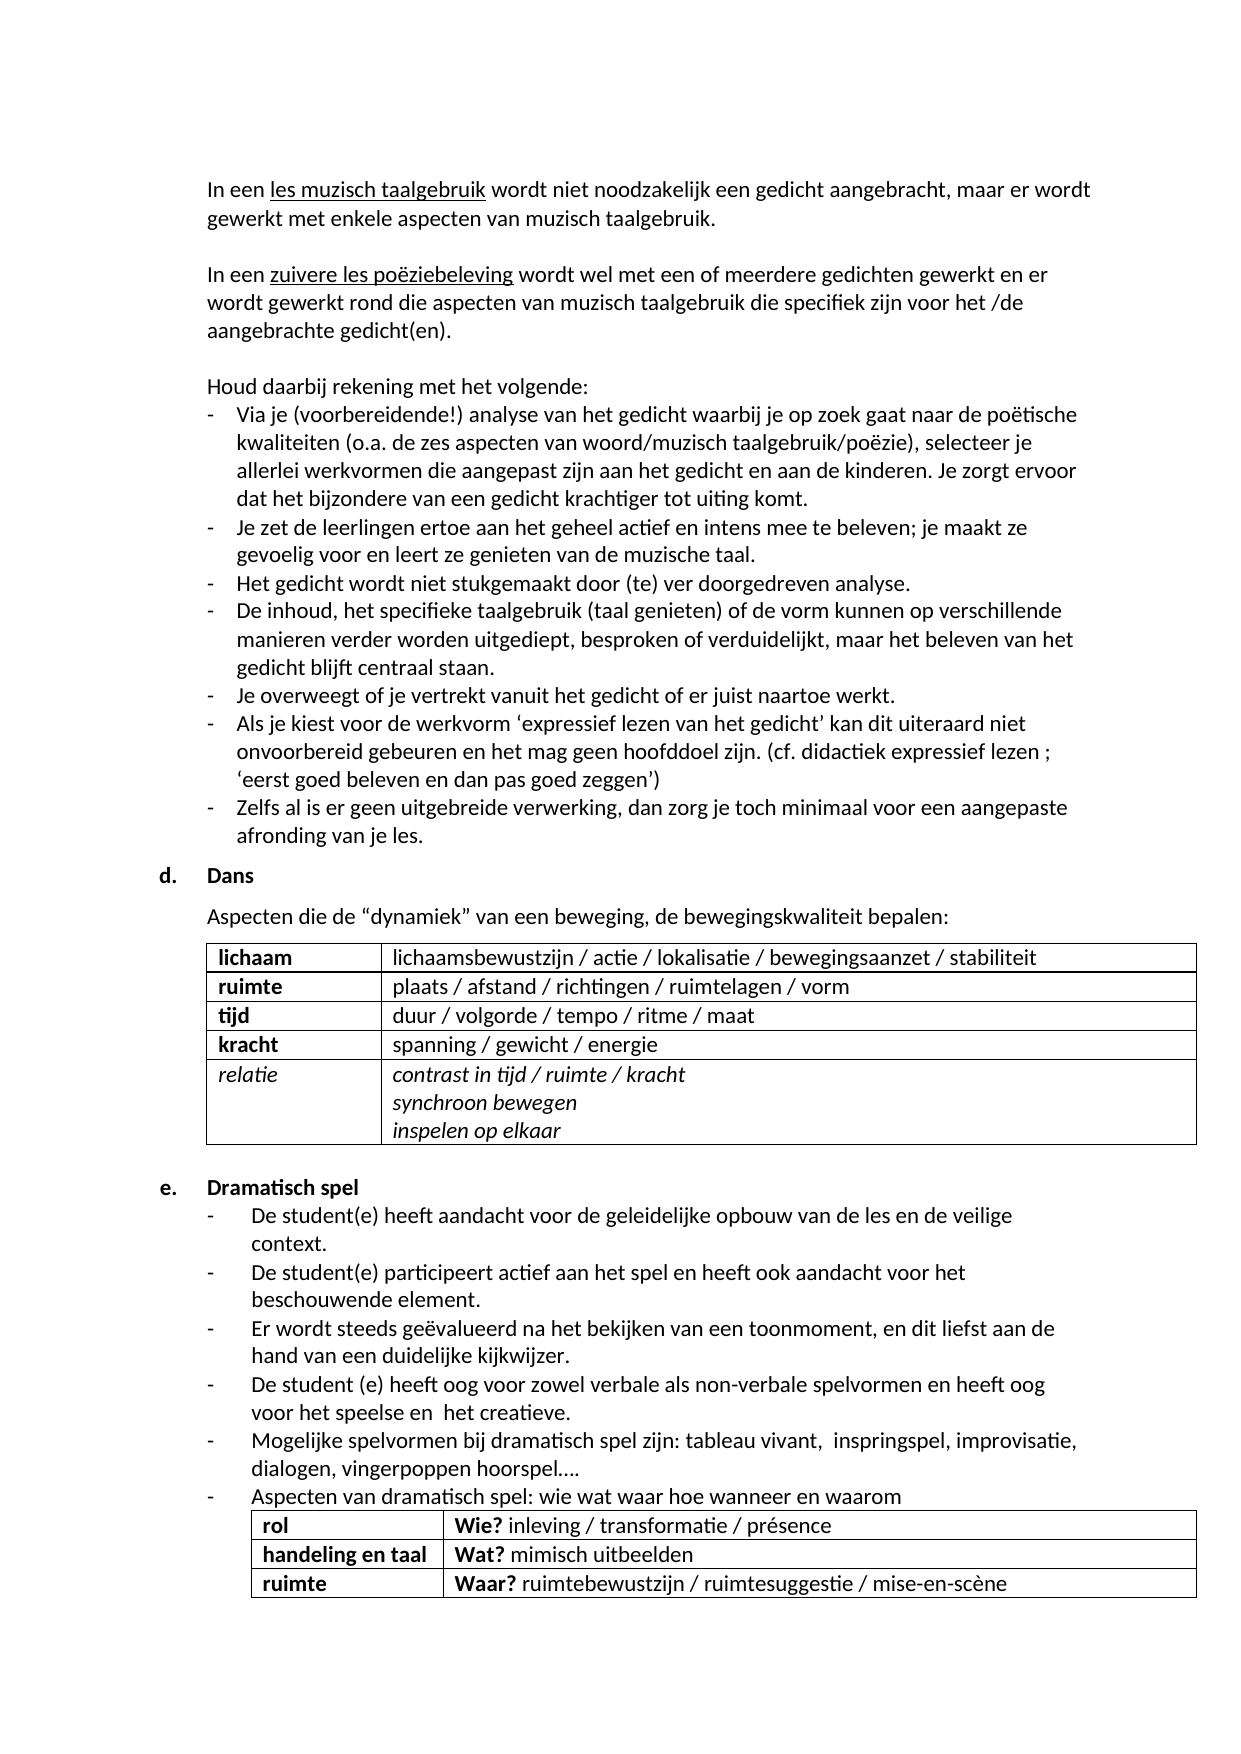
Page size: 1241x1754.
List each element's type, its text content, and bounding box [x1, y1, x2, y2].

list Je zet de leerlingen ertoe aan het geheel actief en intens mee te beleven; je maakt ze gevoelig voor en leert ze genieten van de muzische taal. [207, 513, 1093, 569]
table_header lichaam [207, 944, 381, 971]
table_cell spanning / gewicht / energie [382, 1031, 1196, 1059]
list De student(e) heeft aandacht voor de geleidelijke opbouw van de les en de veilige context. [207, 1202, 1093, 1258]
table_cell handeling en taal [252, 1540, 443, 1568]
table_cell relatie [207, 1060, 381, 1144]
list Het gedicht wordt niet stukgemaakt door (te) ver doorgedreven analyse. [207, 569, 1093, 597]
list Aspecten van dramatisch spel: wie wat waar hoe wanneer en waarom [207, 1482, 1093, 1510]
list Mogelijke spelvormen bij dramatisch spel zijn: tableau vivant, inspringspel, improvisatie, dialogen, vingerpoppen hoorspel…. [207, 1426, 1093, 1482]
table_cell ruimte [207, 973, 381, 1001]
table_header Wie? inleving / transformatie / présence [444, 1511, 1196, 1539]
table_header lichaamsbewustzijn / actie / lokalisatie / bewegingsaanzet / stabiliteit [382, 944, 1196, 971]
table_cell duur / volgorde / tempo / ritme / maat [382, 1002, 1196, 1029]
text In een zuivere les poëziebeleving wordt wel met een of meerdere gedichten gewerkt en er wordt gewerkt rond die aspecten van muzisch taalgebruik die specifiek zijn voor het /de aangebrachte gedicht(en). [207, 260, 1093, 372]
table_cell kracht [207, 1031, 381, 1059]
table_cell Wat? mimisch uitbeelden [444, 1540, 1196, 1568]
table_cell ruimte [252, 1569, 443, 1597]
table_cell contrast in tijd / ruimte / kracht synchroon bewegen inspelen op elkaar [382, 1060, 1196, 1144]
table_cell tijd [207, 1002, 381, 1029]
table_cell Waar? ruimtebewustzijn / ruimtesuggestie / mise-en-scène [444, 1569, 1196, 1597]
list Er wordt steeds geëvalueerd na het bekijken van een toonmoment, en dit liefst aan de hand van een duidelijke kijkwijzer. [207, 1314, 1093, 1370]
list Je overweegt of je vertrekt vanuit het gedicht of er juist naartoe werkt. [207, 681, 1093, 709]
table_header rol [252, 1511, 443, 1539]
list De inhoud, het specifieke taalgebruik (taal genieten) of de vorm kunnen op verschillende manieren verder worden uitgediept, besproken of verduidelijkt, maar het beleven van het gedicht blijft centraal staan. [207, 597, 1093, 681]
text In een les muzisch taalgebruik wordt niet noodzakelijk een gedicht aangebracht, maar er wordt gewerkt met enkele aspecten van muzisch taalgebruik. [207, 148, 1093, 232]
list Dramatisch spel [177, 1173, 1093, 1202]
list Dans [177, 861, 1093, 889]
list Als je kiest voor de werkvorm ‘expressief lezen van het gedicht’ kan dit uiteraard niet onvoorbereid gebeuren en het mag geen hoofddoel zijn. (cf. didactiek expressief lezen ; ‘eerst goed beleven en dan pas goed zeggen’) [207, 709, 1093, 793]
list De student (e) heeft oog voor zowel verbale als non-verbale spelvormen en heeft oog voor het speelse en het creatieve. [207, 1370, 1093, 1426]
list Via je (voorbereidende!) analyse van het gedicht waarbij je op zoek gaat naar de poëtische kwaliteiten (o.a. de zes aspecten van woord/muzisch taalgebruik/poëzie), selecteer je allerlei werkvormen die aangepast zijn aan het gedicht en aan de kinderen. Je zorgt ervoor dat het bijzondere van een gedicht krachtiger tot uiting komt. [207, 401, 1093, 513]
list Zelfs al is er geen uitgebreide verwerking, dan zorg je toch minimaal voor een aangepaste afronding van je les. [207, 793, 1093, 849]
text Houd daarbij rekening met het volgende: [207, 372, 1093, 401]
text Aspecten die de “dynamiek” van een beweging, de bewegingskwaliteit bepalen: [207, 902, 1093, 930]
list De student(e) participeert actief aan het spel en heeft ook aandacht voor het beschouwende element. [207, 1258, 1093, 1314]
table_cell plaats / afstand / richtingen / ruimtelagen / vorm [382, 973, 1196, 1001]
